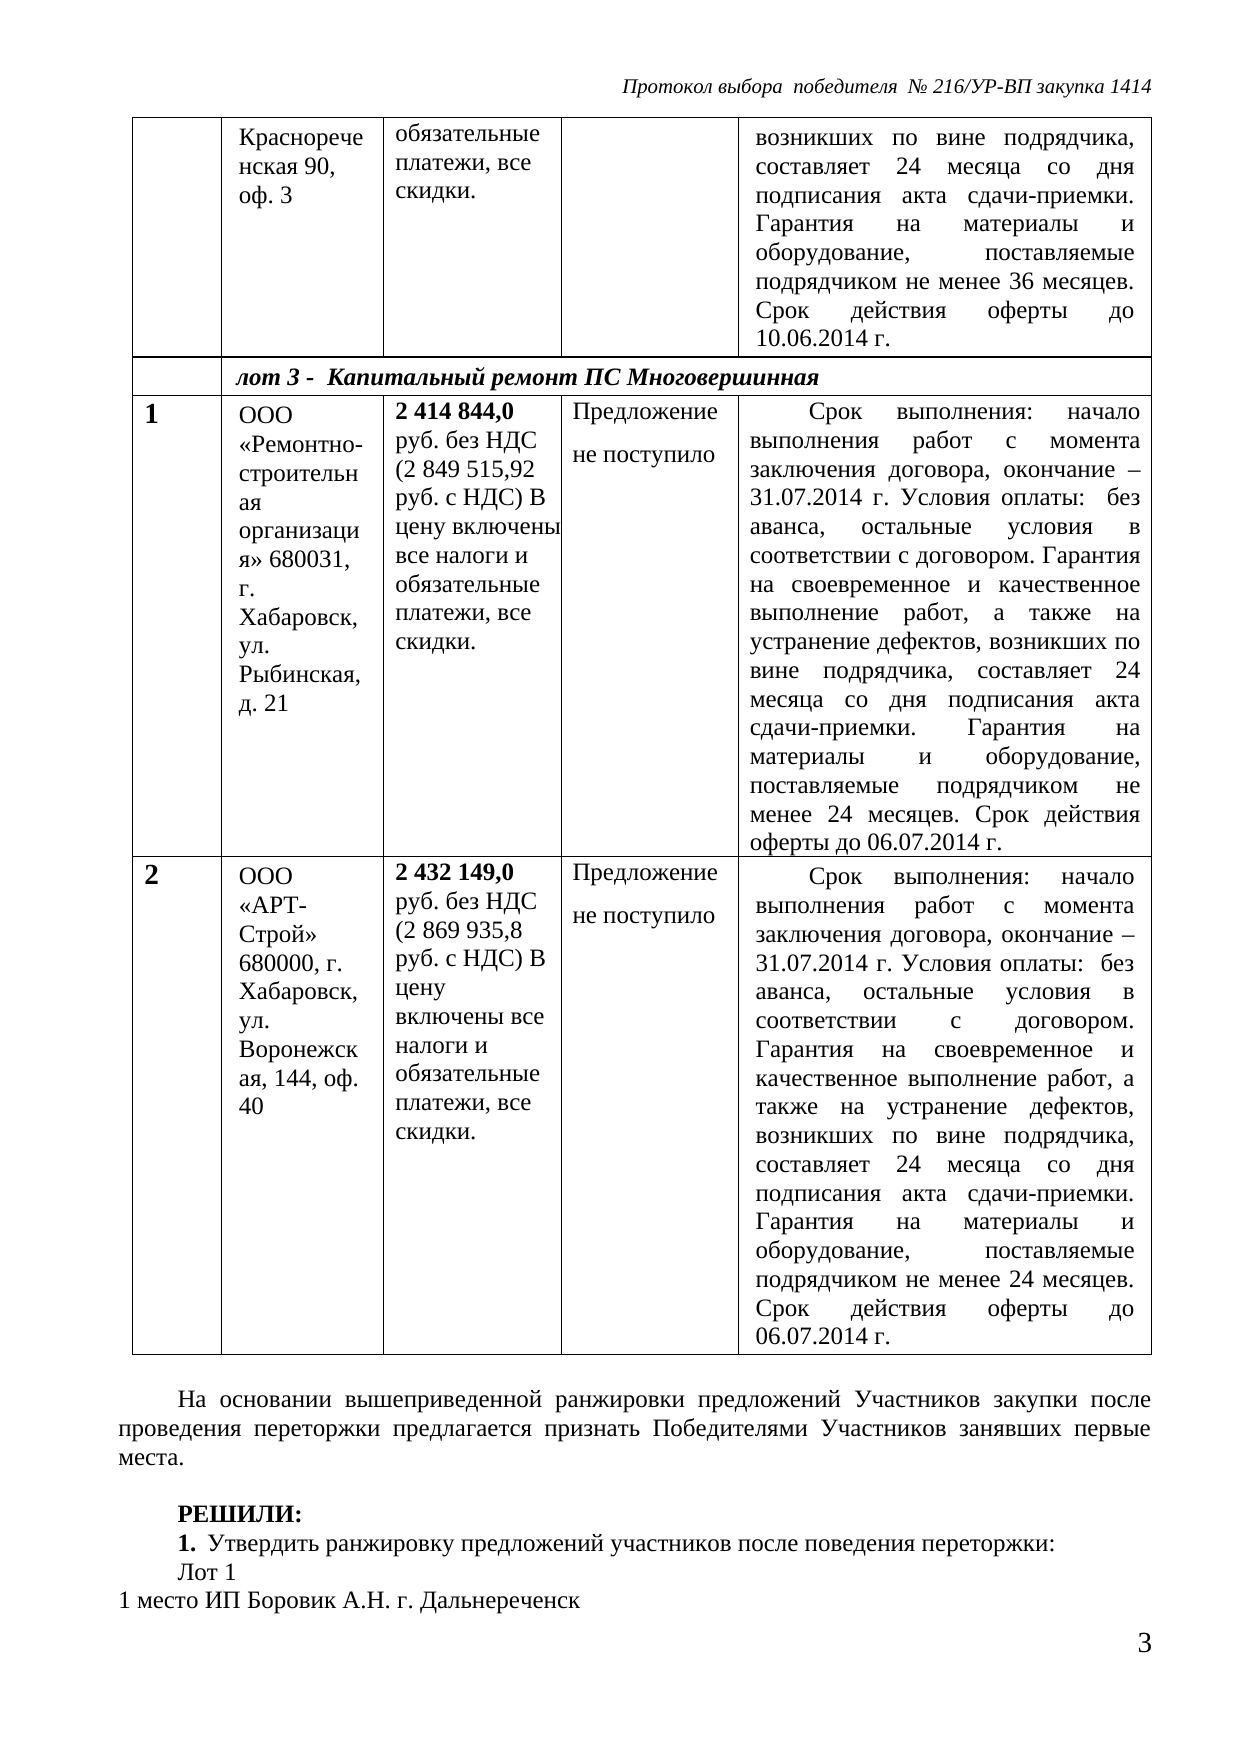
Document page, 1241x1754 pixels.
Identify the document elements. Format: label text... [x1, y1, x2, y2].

table_cell Срок выполнения: начало выполнения работ с момента заключения договора, окончание – 31.07.2014 г. Условия оплаты: без аванса, остальные условия в соответствии с договором. Гарантия на своевременное и качественное выполнение работ, а также на устранение дефектов, возникших по вине подрядчика, составляет 24 месяца со дня подписания акта сдачи-приемки. Гарантия на материалы и оборудование, поставляемые подрядчиком не менее 24 месяцев. Срок действия оферты до 06.07.2014 г. [739, 396, 1151, 856]
text РЕШИЛИ: [118, 1499, 1152, 1528]
table_cell [133, 358, 221, 395]
list Утвердить ранжировку предложений участников после поведения переторжки: [118, 1528, 1152, 1557]
table_cell 2 [133, 857, 221, 1354]
text На основании вышеприведенной ранжировки предложений Участников закупки после проведения переторжки предлагается признать Победителями Участников занявших первые места. [118, 1384, 1152, 1470]
table_cell лот 3 - Капитальный ремонт ПС Многовершинная [222, 358, 1151, 395]
table_cell ООО «АРТ-Строй» 680000, г. Хабаровск, ул. Воронежская, 144, оф. 40 [222, 857, 383, 1354]
table_cell 2 [133, 118, 221, 356]
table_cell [562, 118, 738, 356]
table_cell Предложение не поступило [562, 857, 738, 1354]
table_cell 2 432 149,0 руб. без НДС (2 869 935,8 руб. с НДС) В цену включены все налоги и обязательные платежи, все скидки. [384, 857, 561, 1354]
table_cell Срок выполнения: начало выполнения работ с момента заключения договора, окончание – 31.07.2014 г. Условия оплаты: без аванса, остальные условия в соответствии с договором. Гарантия на своевременное и качественное выполнение работ, а также на устранение дефектов, возникших по вине подрядчика, составляет 24 месяца со дня подписания акта сдачи-приемки. Гарантия на материалы и оборудование, поставляемые подрядчиком не менее 24 месяцев. Срок действия оферты до 06.07.2014 г. [739, 857, 1151, 1354]
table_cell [739, 118, 1151, 356]
table_cell 1 [133, 396, 221, 856]
list Лот 1 [118, 1557, 1152, 1585]
table_cell 2 414 844,0 руб. без НДС (2 849 515,92 руб. с НДС) В цену включены все налоги и обязательные платежи, все скидки. [384, 396, 561, 856]
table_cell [222, 118, 383, 356]
table_cell Предложение не поступило [562, 396, 738, 856]
list 1 место ИП Боровик А.Н. г. Дальнереченск [118, 1585, 1152, 1614]
table_cell ООО «Ремонтно-строительная организация» 680031, г. Хабаровск, ул. Рыбинская, д. 21 [222, 396, 383, 856]
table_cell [384, 118, 561, 356]
